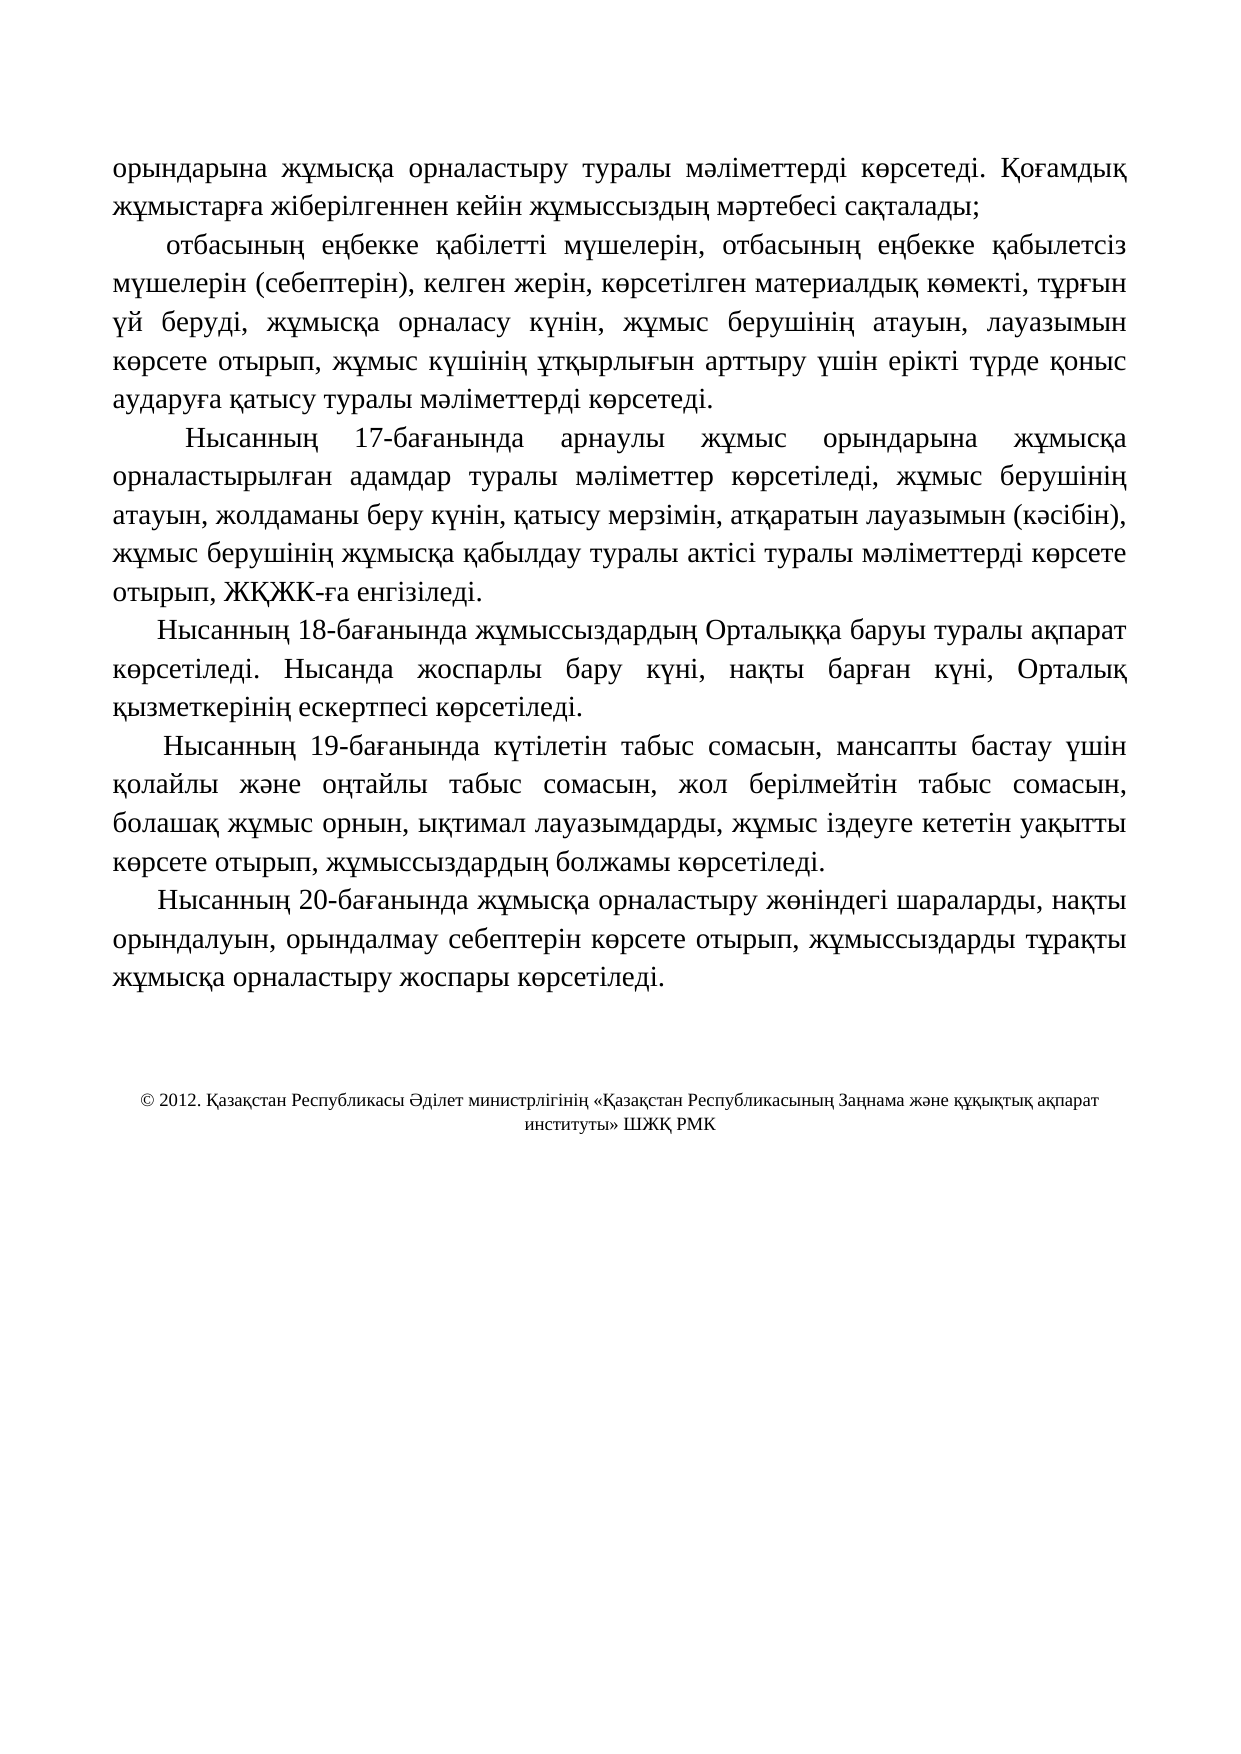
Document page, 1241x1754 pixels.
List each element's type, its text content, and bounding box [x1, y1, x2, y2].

text Нысанның 19-бағанында күтілетін табыс сомасын, мансапты бастау үшін қолайлы және оңтайлы табыс сомасын, жол берілмейтін табыс сомасын, болашақ жұмыс орнын, ықтимал лауазымдарды, жұмыс іздеуге кететін уақытты көрсете отырып, жұмыссыздардың болжамы көрсетіледі. [112, 728, 1128, 877]
text Нысанның 17-бағанында арнаулы жұмыс орындарына жұмысқа орналастырылған адамдар туралы мәліметтер көрсетіледі, жұмыс берушінің атауын, жолдаманы беру күнін, қатысу мерзімін, атқаратын лауазымын (кәсібін), жұмыс берушінің жұмысқа қабылдау туралы актісі туралы мәліметтерді көрсете отырып, ЖҚЖК-ға енгізіледі. [112, 420, 1128, 607]
text Нысанның 20-бағанында жұмысқа орналастыру жөніндегі шараларды, нақты орындалуын, орындалмау себептерін көрсете отырып, жұмыссыздарды тұрақты жұмысқа орналастыру жоспары көрсетіледі. [112, 882, 1128, 993]
text Нысанның 18-бағанында жұмыссыздардың Орталыққа баруы туралы ақпарат көрсетіледі. Нысанда жоспарлы бару күні, нақты барған күні, Орталық қызметкерінің ескертпесі көрсетіледі. [112, 612, 1128, 723]
text отбасының еңбекке қабілетті мүшелерін, отбасының еңбекке қабылетсіз мүшелерін (себептерін), келген жерін, көрсетілген материалдық көмекті, тұрғын үй беруді, жұмысқа орналасу күнін, жұмыс берушінің атауын, лауазымын көрсете отырып, жұмыс күшінің ұтқырлығын арттыру үшін ерікті түрде қоныс аударуға қатысу туралы мәліметтерді көрсетеді. [112, 227, 1128, 415]
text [112, 150, 1128, 222]
text © 2012. Қазақстан Республикасы Әділет министрлігінің «Қазақстан Республикасының Заңнама және құқықтық ақпарат институты» ШЖҚ РМК [112, 1088, 1128, 1135]
